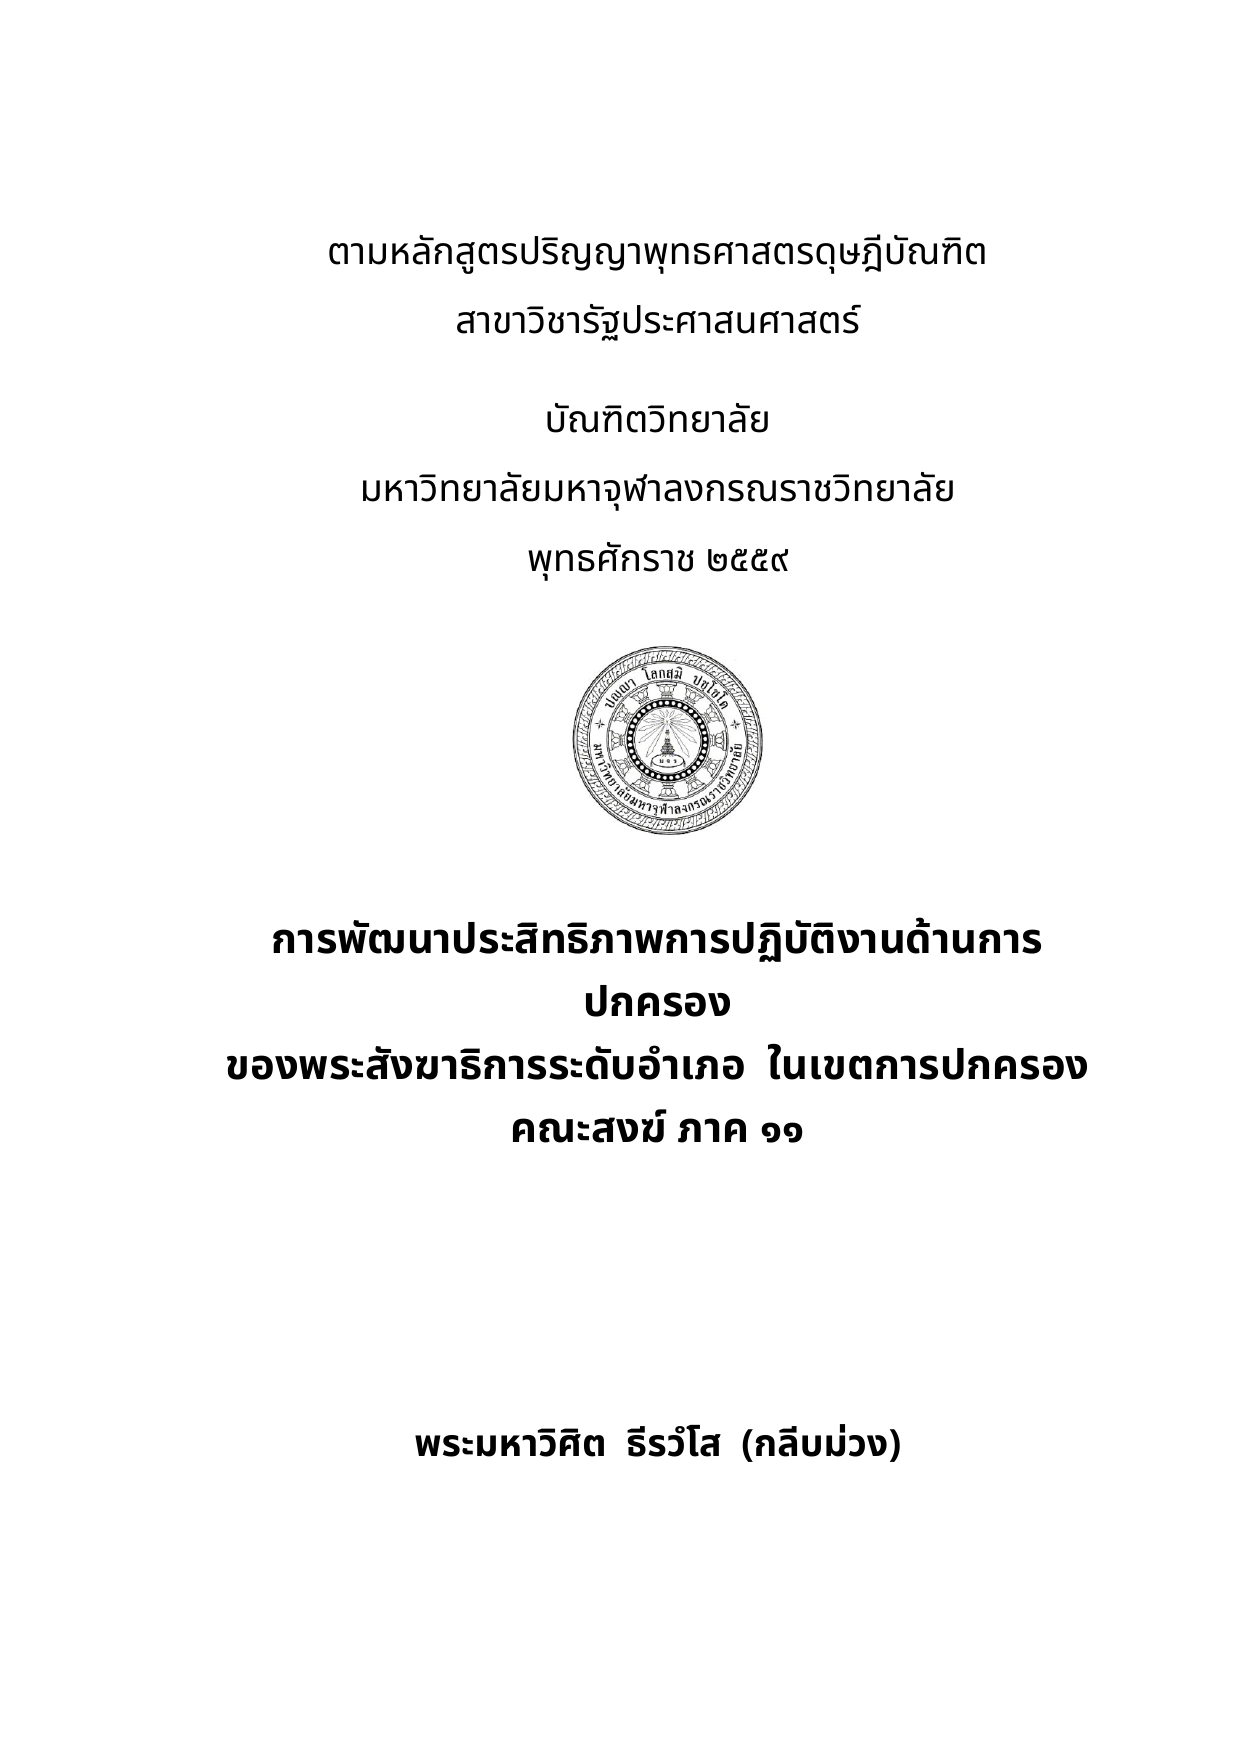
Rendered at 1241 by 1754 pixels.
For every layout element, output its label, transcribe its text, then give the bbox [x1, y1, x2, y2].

picture [569, 642, 765, 837]
text พระมหาวิศิต ธีรวํโส (กลีบม่วง) [225, 1416, 1090, 1473]
text พุทธศักราช ๒๕๕๙ [225, 531, 1090, 588]
text มหาวิทยาลัยมหาจุฬาลงกรณราชวิทยาลัย [225, 462, 1090, 519]
text สาขาวิชารัฐประศาสนศาสตร์ [225, 294, 1090, 351]
text ตามหลักสูตรปริญญาพุทธศาสตรดุษฎีบัณฑิต [225, 225, 1090, 282]
text การพัฒนาประสิทธิภาพการปฏิบัติงานด้านการปกครอง [225, 909, 1090, 1035]
text ของพระสังฆาธิการระดับอำเภอ ในเขตการปกครองคณะสงฆ์ ภาค ๑๑ [225, 1035, 1090, 1161]
text บัณฑิตวิทยาลัย [225, 393, 1090, 449]
